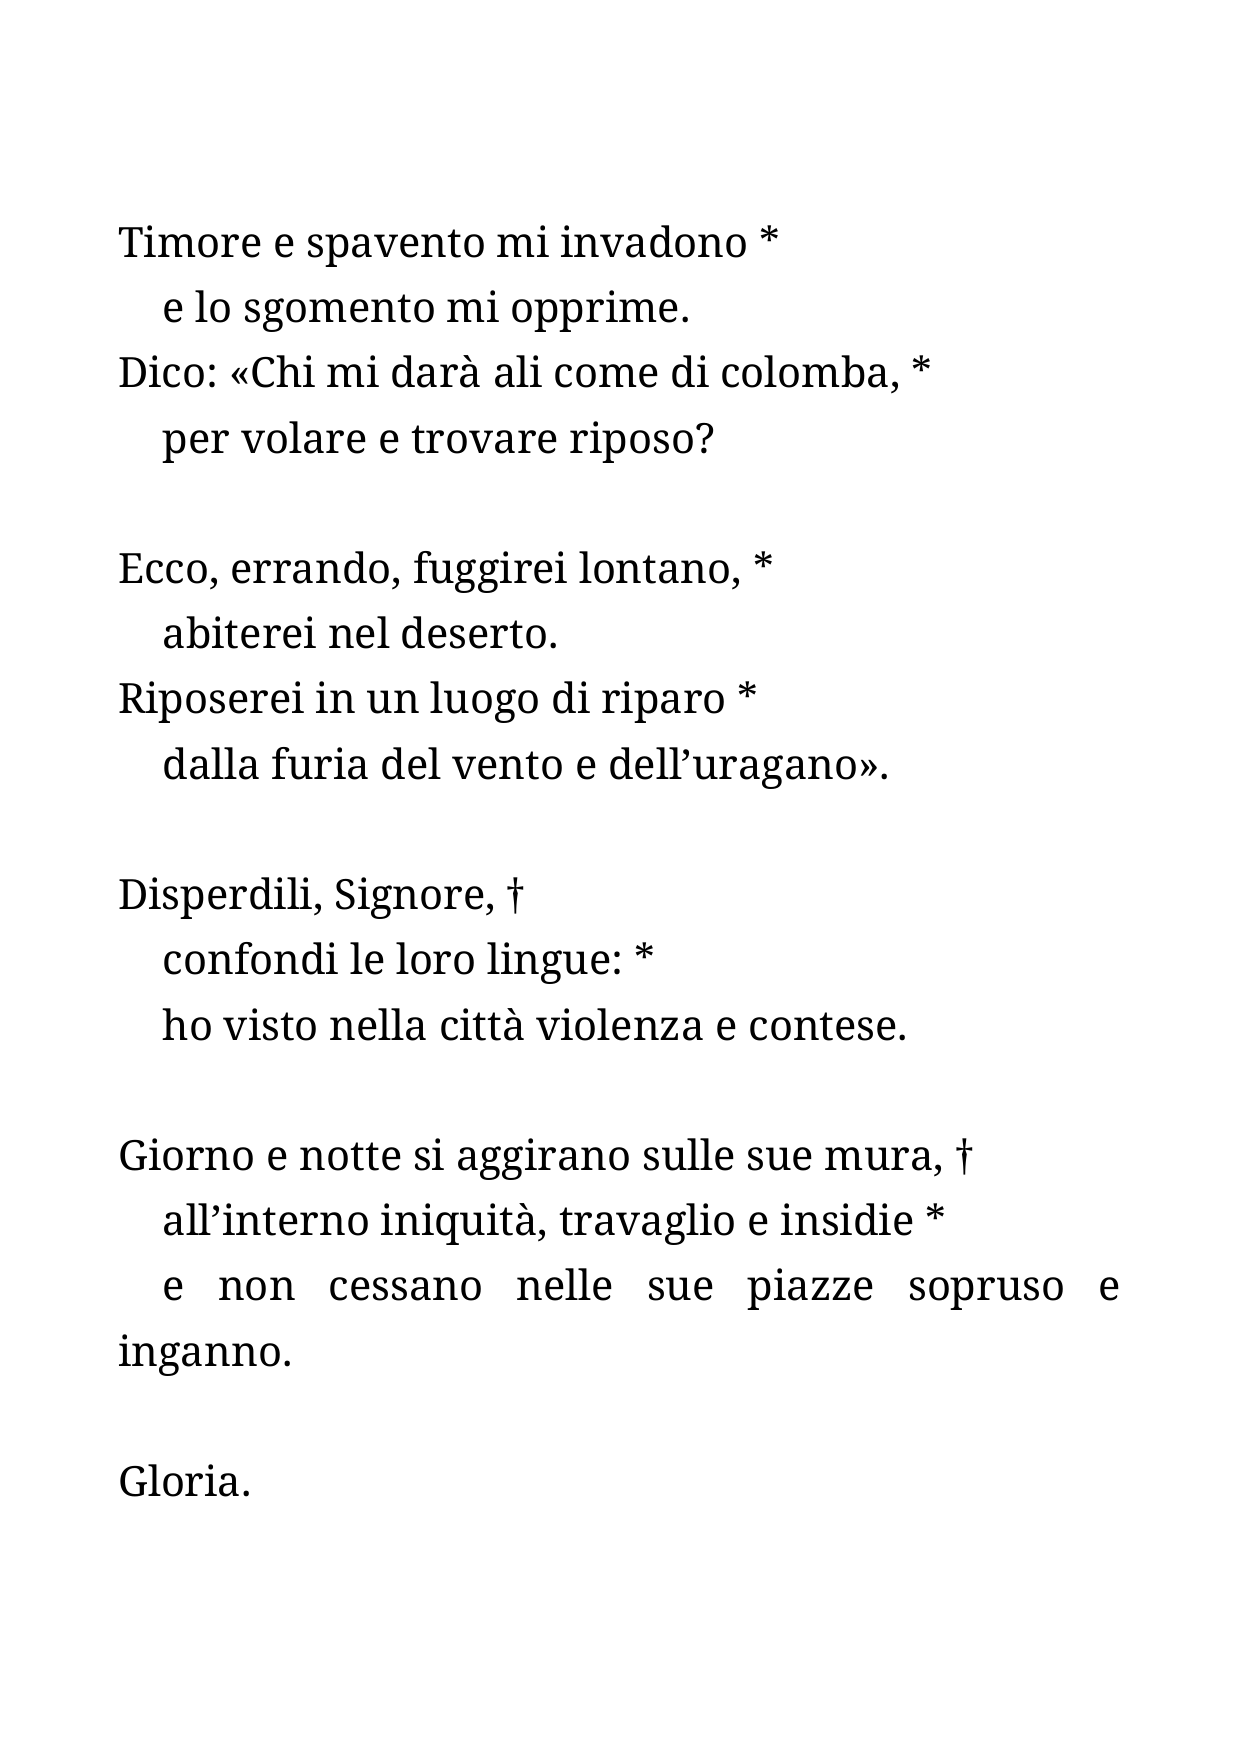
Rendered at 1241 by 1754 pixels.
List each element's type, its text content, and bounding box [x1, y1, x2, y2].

text Riposerei in un luogo di riparo * [118, 669, 1122, 726]
text Dico: «Chi mi darà ali come di colomba, * [118, 343, 1122, 400]
text abiterei nel deserto. [118, 604, 1122, 661]
text dalla furia del vento e dell’uragano». [118, 734, 1122, 791]
text Ecco, errando, fuggirei lontano, * [118, 539, 1122, 596]
text Giorno e notte si aggirano sulle sue mura, † [118, 1126, 1122, 1182]
text e lo sgomento mi opprime. [118, 278, 1122, 335]
text Gloria. [118, 1452, 1122, 1508]
text ho visto nella città violenza e contese. [118, 995, 1122, 1052]
text per volare e trovare riposo? [118, 408, 1122, 465]
text Disperdili, Signore, † [118, 865, 1122, 922]
text all’interno iniquità, travaglio e insidie * [118, 1191, 1122, 1248]
text Timore e spavento mi invadono * [118, 213, 1122, 269]
text confondi le loro lingue: * [118, 930, 1122, 987]
text e non cessano nelle sue piazze sopruso e inganno. [118, 1256, 1122, 1378]
